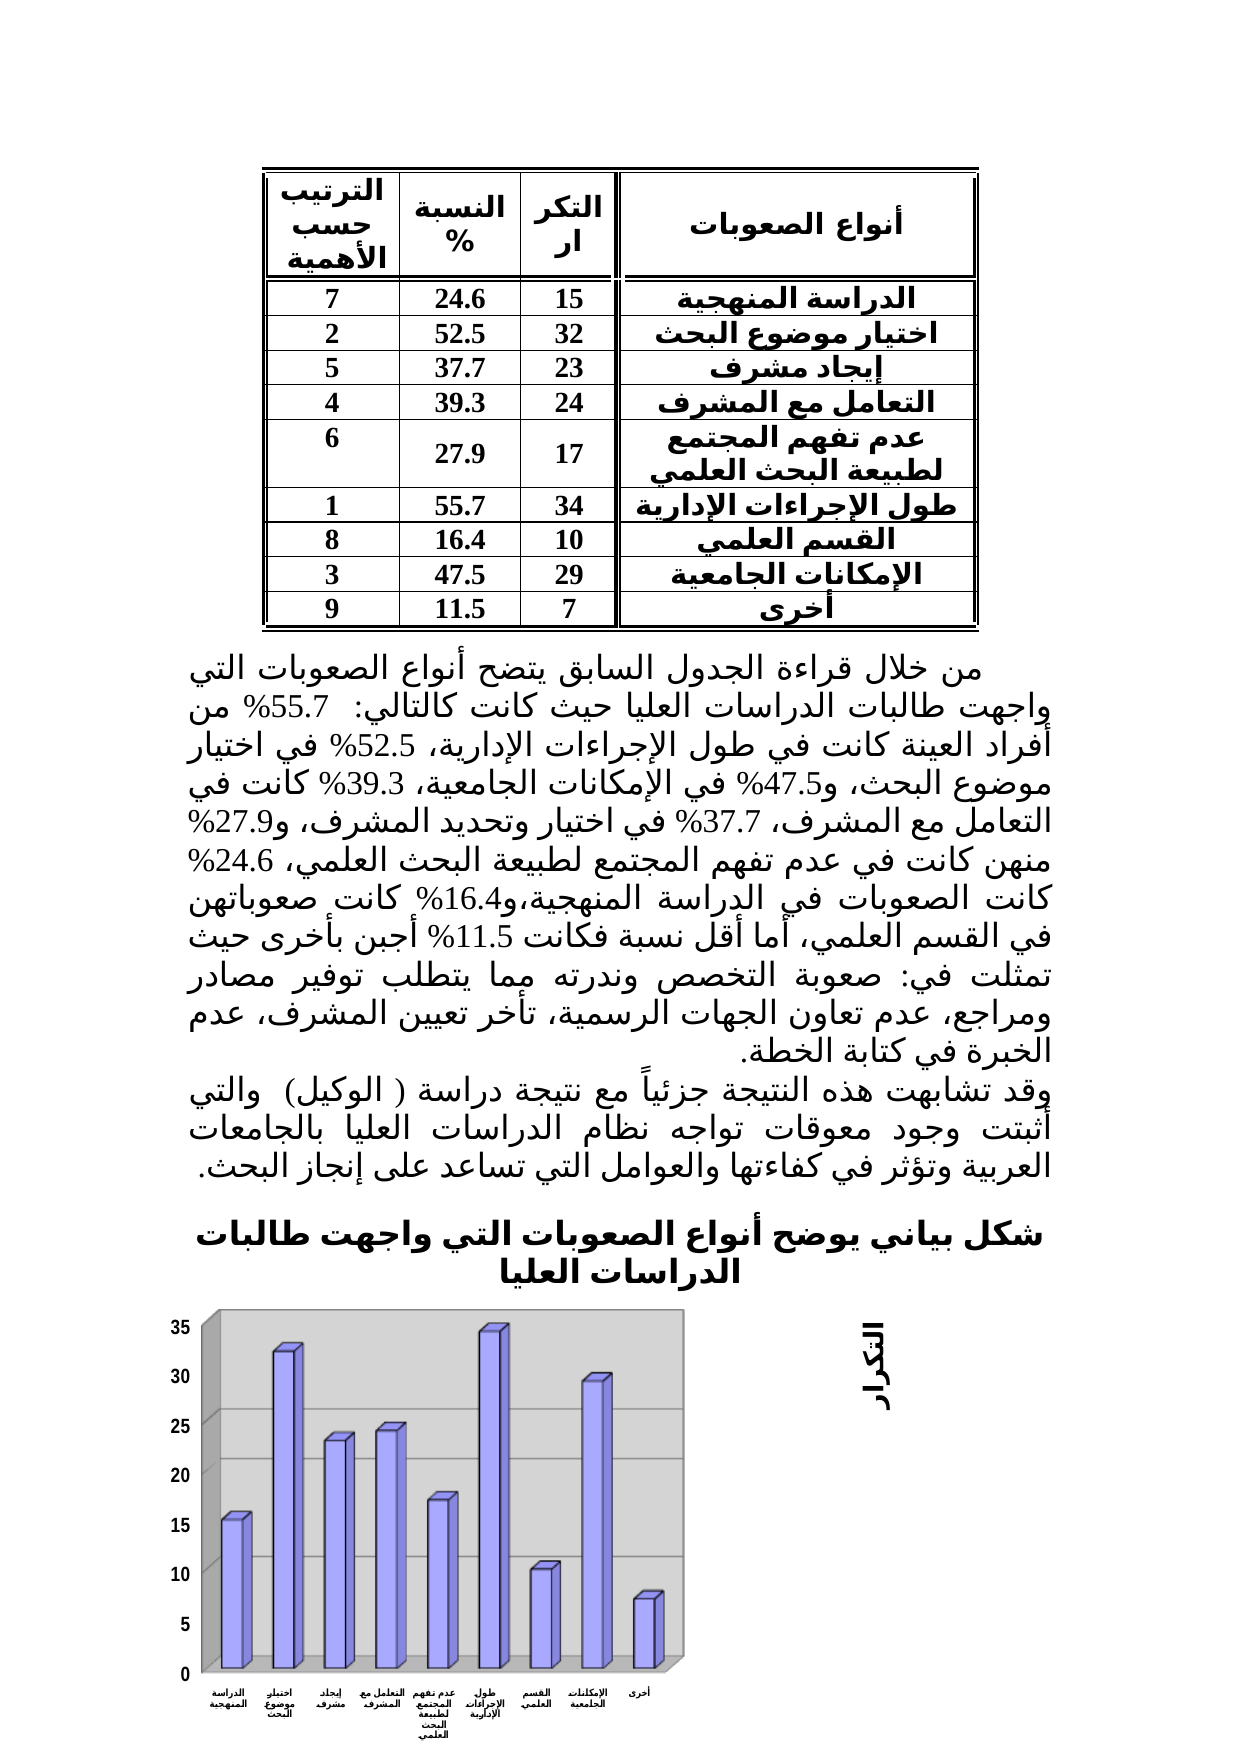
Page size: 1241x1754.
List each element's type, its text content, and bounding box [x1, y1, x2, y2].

table_cell 34 [521, 488, 614, 521]
text شكل بياني يوضح أنواع الصعوبات التي واجهت طالبات الدراسات العليا [187, 1214, 1053, 1290]
table_cell 10 [521, 523, 614, 556]
table_cell 9 [265, 592, 399, 625]
table_cell 24.6 [400, 282, 520, 315]
table_cell 47.5 [400, 557, 520, 591]
table_cell عدم تفهم المجتمع لطبيعة البحث العلمي [621, 420, 973, 487]
table_cell 37.7 [400, 351, 520, 384]
table_cell إيجاد مشرف [621, 351, 973, 384]
table_cell 39.3 [400, 385, 520, 419]
table_cell 15 [521, 275, 617, 315]
table_cell 1 [268, 488, 399, 521]
table_cell 27.9 [400, 420, 520, 487]
table_cell 55.7 [400, 488, 520, 521]
table_cell طول الإجراءات الإدارية [621, 488, 973, 521]
table_header النسبة % [400, 173, 520, 275]
table_cell 52.5 [400, 316, 520, 349]
table_cell 7 [268, 282, 399, 315]
table_cell 24 [521, 385, 614, 419]
table_cell الإمكانات الجامعية [621, 557, 973, 591]
table_cell أخرى [621, 592, 976, 625]
text وقد تشابهت هذه النتيجة جزئياً مع نتيجة دراسة ( الوكيل) والتي أثبتت وجود معوقات تواجه نظام الدراسات العليا بالجامعات العربية وتؤثر في كفاءتها والعوامل التي تساعد على إنجاز البحث. [187, 1070, 1053, 1185]
table_cell الدراسة المنهجية [618, 275, 976, 315]
text من خلال قراءة الجدول السابق يتضح أنواع الصعوبات التي واجهت طالبات الدراسات العليا حيث كانت كالتالي: 55.7% من أفراد العينة كانت في طول الإجراءات الإدارية، 52.5% في اختيار موضوع البحث، و47.5% في الإمكانات الجامعية، 39.3% كانت في التعامل مع المشرف، 37.7% في اختيار وتحديد المشرف، و27.9% منهن كانت في عدم تفهم المجتمع لطبيعة البحث العلمي، 24.6% كانت الصعوبات في الدراسة المنهجية،و16.4% كانت صعوباتهن في القسم العلمي، أما أقل نسبة فكانت 11.5% أجبن بأخرى حيث تمثلت في: صعوبة التخصص وندرته مما يتطلب توفير مصادر ومراجع، عدم تعاون الجهات الرسمية، تأخر تعيين المشرف، عدم الخبرة في كتابة الخطة. [187, 648, 1053, 1070]
table_header الترتيب حسب الأهمية [265, 170, 399, 275]
table_header التكرار [521, 173, 614, 275]
table_cell 6 [268, 420, 399, 487]
table_header أنواع الصعوبات [621, 173, 976, 275]
table_cell 3 [268, 557, 399, 591]
table_cell 11.5 [400, 592, 520, 625]
table_cell 32 [521, 316, 614, 349]
table_cell اختيار موضوع البحث [621, 316, 973, 349]
table_cell 16.4 [400, 523, 520, 556]
table_cell 5 [268, 351, 399, 384]
table_cell 2 [268, 316, 399, 349]
table_cell 4 [268, 385, 399, 419]
table_cell 17 [521, 420, 614, 487]
table_cell 8 [268, 523, 399, 556]
table_cell القسم العلمي [621, 523, 973, 556]
table_cell 7 [521, 592, 614, 625]
table_cell 23 [521, 351, 614, 384]
table_cell 29 [521, 557, 614, 591]
table_cell التعامل مع المشرف [621, 385, 973, 419]
